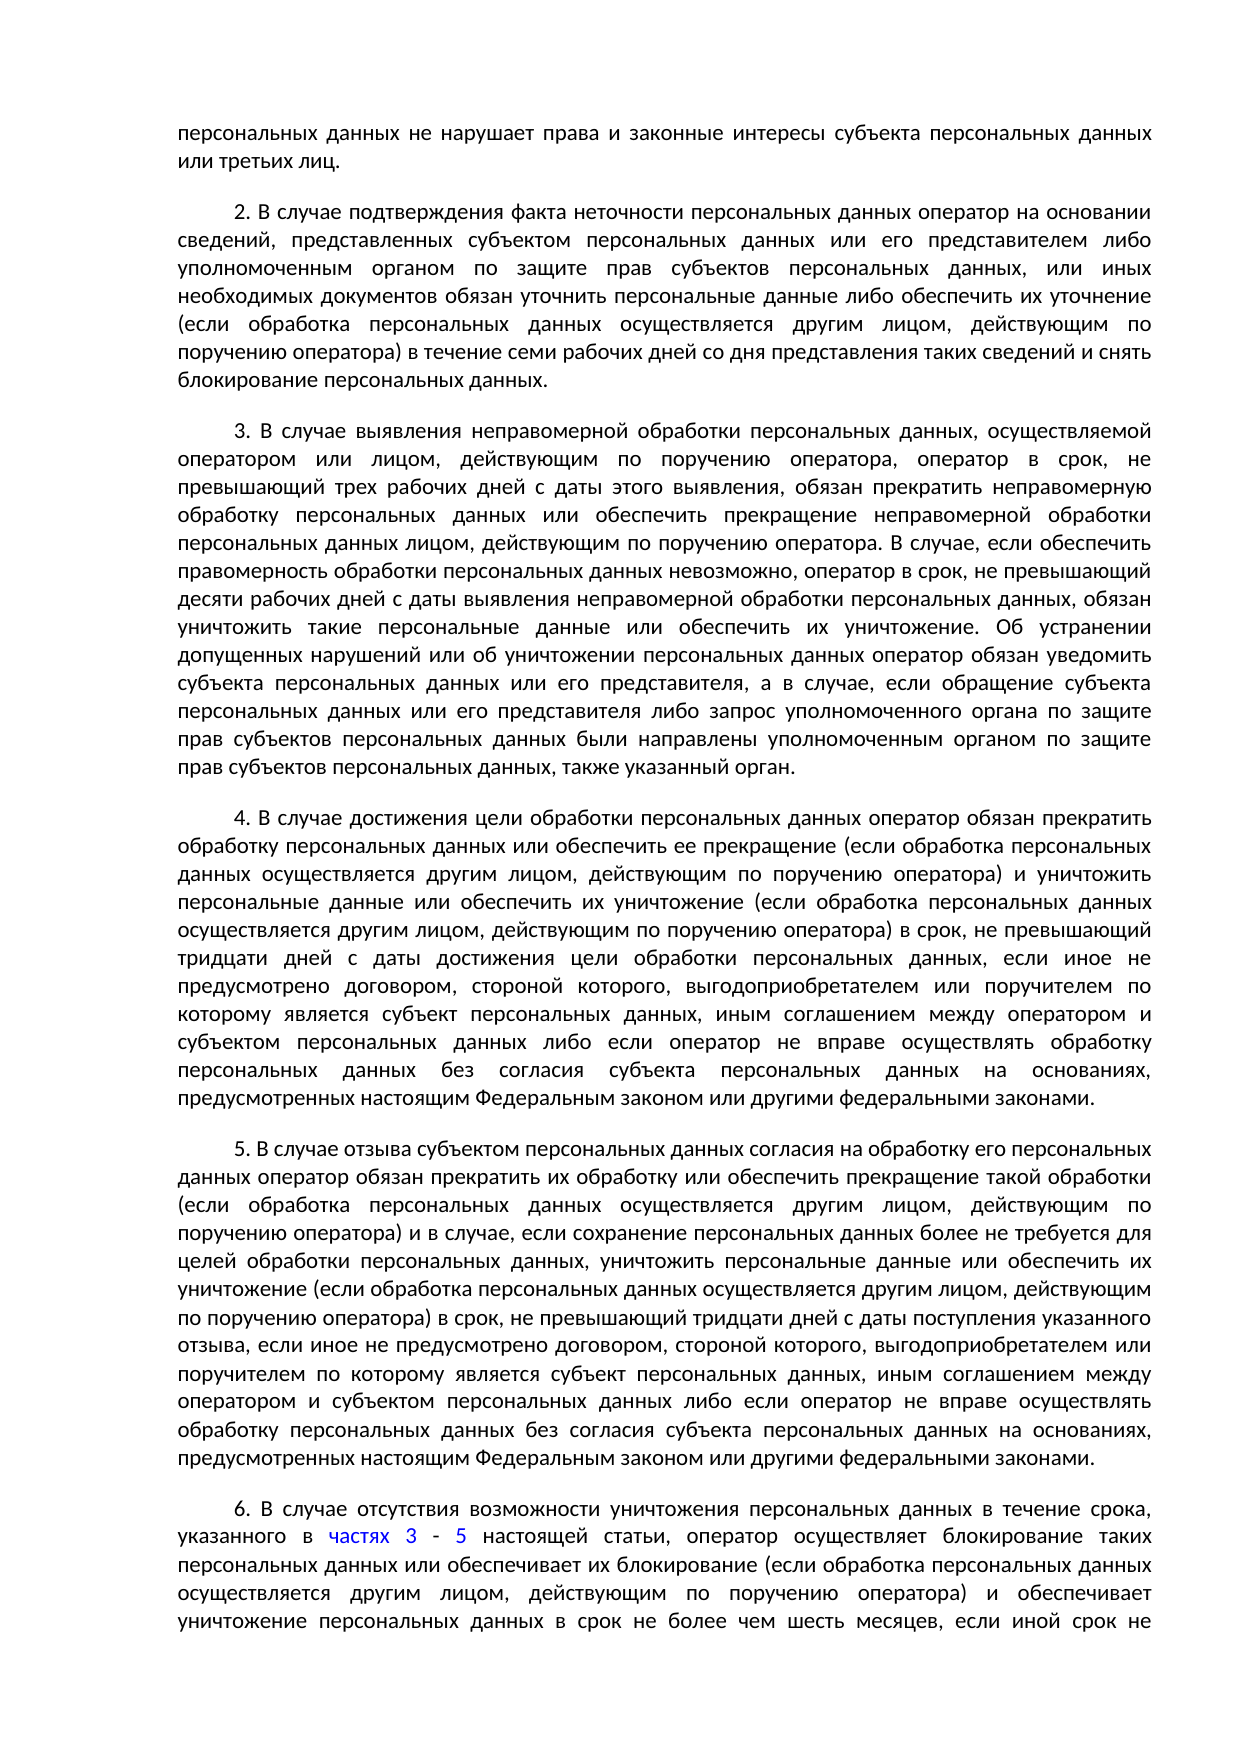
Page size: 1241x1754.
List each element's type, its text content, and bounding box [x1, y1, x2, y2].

text 2. В случае подтверждения факта неточности персональных данных оператор на основании сведений, представленных субъектом персональных данных или его представителем либо уполномоченным органом по защите прав субъектов персональных данных, или иных необходимых документов обязан уточнить персональные данные либо обеспечить их уточнение (если обработка персональных данных осуществляется другим лицом, действующим по поручению оператора) в течение семи рабочих дней со дня представления таких сведений и снять блокирование персональных данных. [177, 197, 1152, 393]
text 3. В случае выявления неправомерной обработки персональных данных, осуществляемой оператором или лицом, действующим по поручению оператора, оператор в срок, не превышающий трех рабочих дней с даты этого выявления, обязан прекратить неправомерную обработку персональных данных или обеспечить прекращение неправомерной обработки персональных данных лицом, действующим по поручению оператора. В случае, если обеспечить правомерность обработки персональных данных невозможно, оператор в срок, не превышающий десяти рабочих дней с даты выявления неправомерной обработки персональных данных, обязан уничтожить такие персональные данные или обеспечить их уничтожение. Об устранении допущенных нарушений или об уничтожении персональных данных оператор обязан уведомить субъекта персональных данных или его представителя, а в случае, если обращение субъекта персональных данных или его представителя либо запрос уполномоченного органа по защите прав субъектов персональных данных были направлены уполномоченным органом по защите прав субъектов персональных данных, также указанный орган. [177, 416, 1152, 780]
text 5. В случае отзыва субъектом персональных данных согласия на обработку его персональных данных оператор обязан прекратить их обработку или обеспечить прекращение такой обработки (если обработка персональных данных осуществляется другим лицом, действующим по поручению оператора) и в случае, если сохранение персональных данных более не требуется для целей обработки персональных данных, уничтожить персональные данные или обеспечить их уничтожение (если обработка персональных данных осуществляется другим лицом, действующим по поручению оператора) в срок, не превышающий тридцати дней с даты поступления указанного отзыва, если иное не предусмотрено договором, стороной которого, выгодоприобретателем или поручителем по которому является субъект персональных данных, иным соглашением между оператором и субъектом персональных данных либо если оператор не вправе осуществлять обработку персональных данных без согласия субъекта персональных данных на основаниях, предусмотренных настоящим Федеральным законом или другими федеральными законами. [177, 1134, 1152, 1471]
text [177, 118, 1152, 174]
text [177, 1494, 1152, 1634]
text 4. В случае достижения цели обработки персональных данных оператор обязан прекратить обработку персональных данных или обеспечить ее прекращение (если обработка персональных данных осуществляется другим лицом, действующим по поручению оператора) и уничтожить персональные данные или обеспечить их уничтожение (если обработка персональных данных осуществляется другим лицом, действующим по поручению оператора) в срок, не превышающий тридцати дней с даты достижения цели обработки персональных данных, если иное не предусмотрено договором, стороной которого, выгодоприобретателем или поручителем по которому является субъект персональных данных, иным соглашением между оператором и субъектом персональных данных либо если оператор не вправе осуществлять обработку персональных данных без согласия субъекта персональных данных на основаниях, предусмотренных настоящим Федеральным законом или другими федеральными законами. [177, 803, 1152, 1112]
